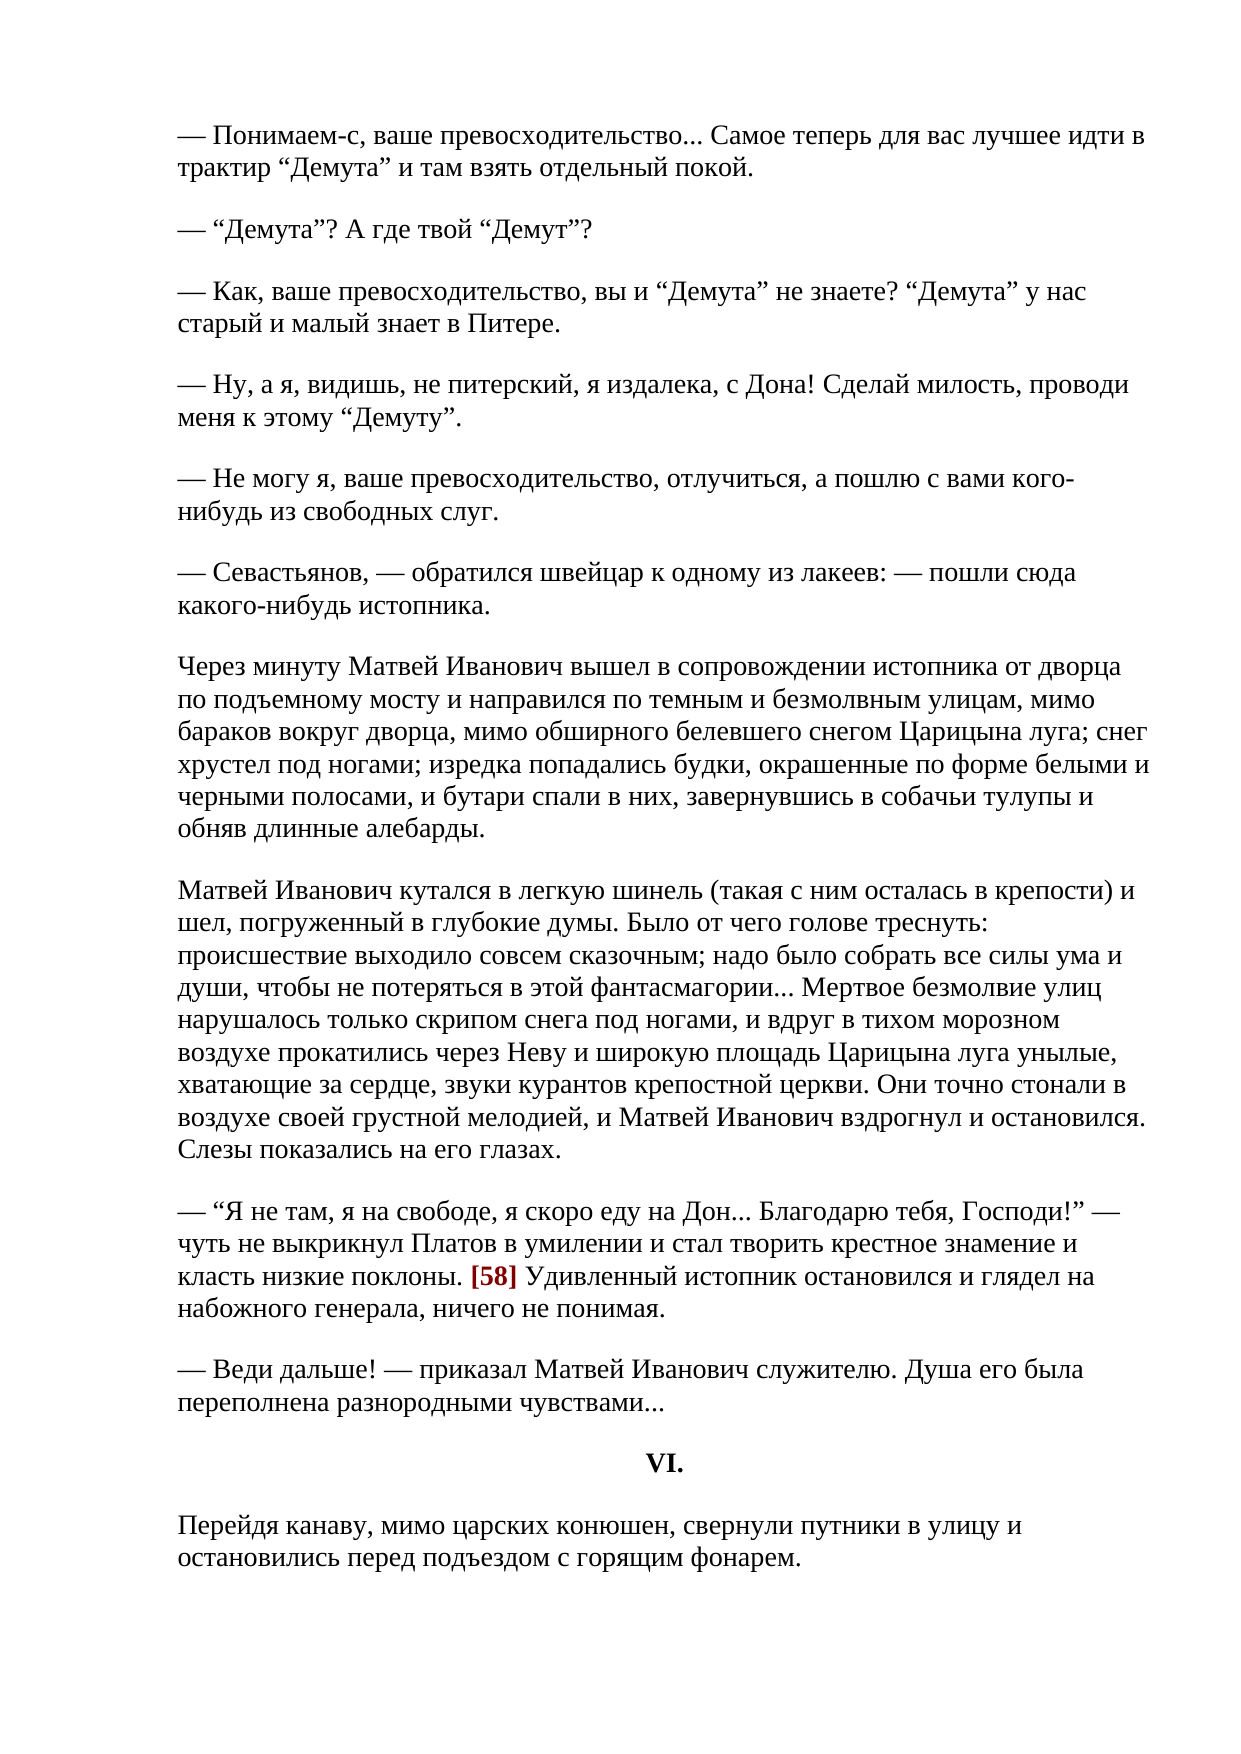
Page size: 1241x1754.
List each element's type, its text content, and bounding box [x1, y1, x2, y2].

text — Веди дальше! — приказал Матвей Иванович служителю. Душа его была переполнена разнородными чувствами... [177, 1352, 1152, 1417]
text — Как, ваше превосходительство, вы и “Демута” не знаете? “Демута” у нас старый и малый знает в Питере. [177, 274, 1152, 338]
text Перейдя канаву, мимо царских конюшен, свернули путники в улицу и остановились перед подъездом с горящим фонарем. [177, 1508, 1152, 1573]
text — “Я не там, я на свободе, я скоро еду на Дон... Благодарю тебя, Господи!” — чуть не выкрикнул Платов в умилении и стал творить крестное знамение и класть низкие поклоны. [58] Удивленный истопник остановился и глядел на набожного генерала, ничего не понимая. [177, 1194, 1152, 1323]
text Через минуту Матвей Иванович вышел в сопровождении истопника от дворца по подъемному мосту и направился по темным и безмолвным улицам, мимо бараков вокруг дворца, мимо обширного белевшего снегом Царицына луга; снег хрустел под ногами; изредка попадались будки, окрашенные по форме белыми и черными полосами, и бутари спали в них, завернувшись в собачьи тулупы и обняв длинные алебарды. [177, 649, 1152, 844]
text — “Демута”? А где твой “Демут”? [177, 212, 1152, 244]
text VI. [177, 1446, 1152, 1479]
text Матвей Иванович кутался в легкую шинель (такая с ним осталась в крепости) и шел, погруженный в глубокие думы. Было от чего голове треснуть: происшествие выходило совсем сказочным; надо было собрать все силы ума и души, чтобы не потеряться в этой фантасмагории... Мертвое безмолвие улиц нарушалось только скрипом снега под ногами, и вдруг в тихом морозном воздухе прокатились через Неву и широкую площадь Царицына луга унылые, хватающие за сердце, звуки курантов крепостной церкви. Они точно стонали в воздухе своей грустной мелодией, и Матвей Иванович вздрогнул и остановился. Слезы показались на его глазах. [177, 873, 1152, 1164]
text — Понимаем-с, ваше превосходительство... Самое теперь для вас лучшее идти в трактир “Демута” и там взять отдельный покой. [177, 118, 1152, 183]
text — Ну, а я, видишь, не питерский, я издалека, с Дона! Сделай милость, проводи меня к этому “Демуту”. [177, 368, 1152, 432]
text — Не могу я, ваше превосходительство, отлучиться, а пошлю с вами кого-нибудь из свободных слуг. [177, 462, 1152, 526]
text — Севастьянов, — обратился швейцар к одному из лакеев: — пошли сюда какого-нибудь истопника. [177, 556, 1152, 620]
